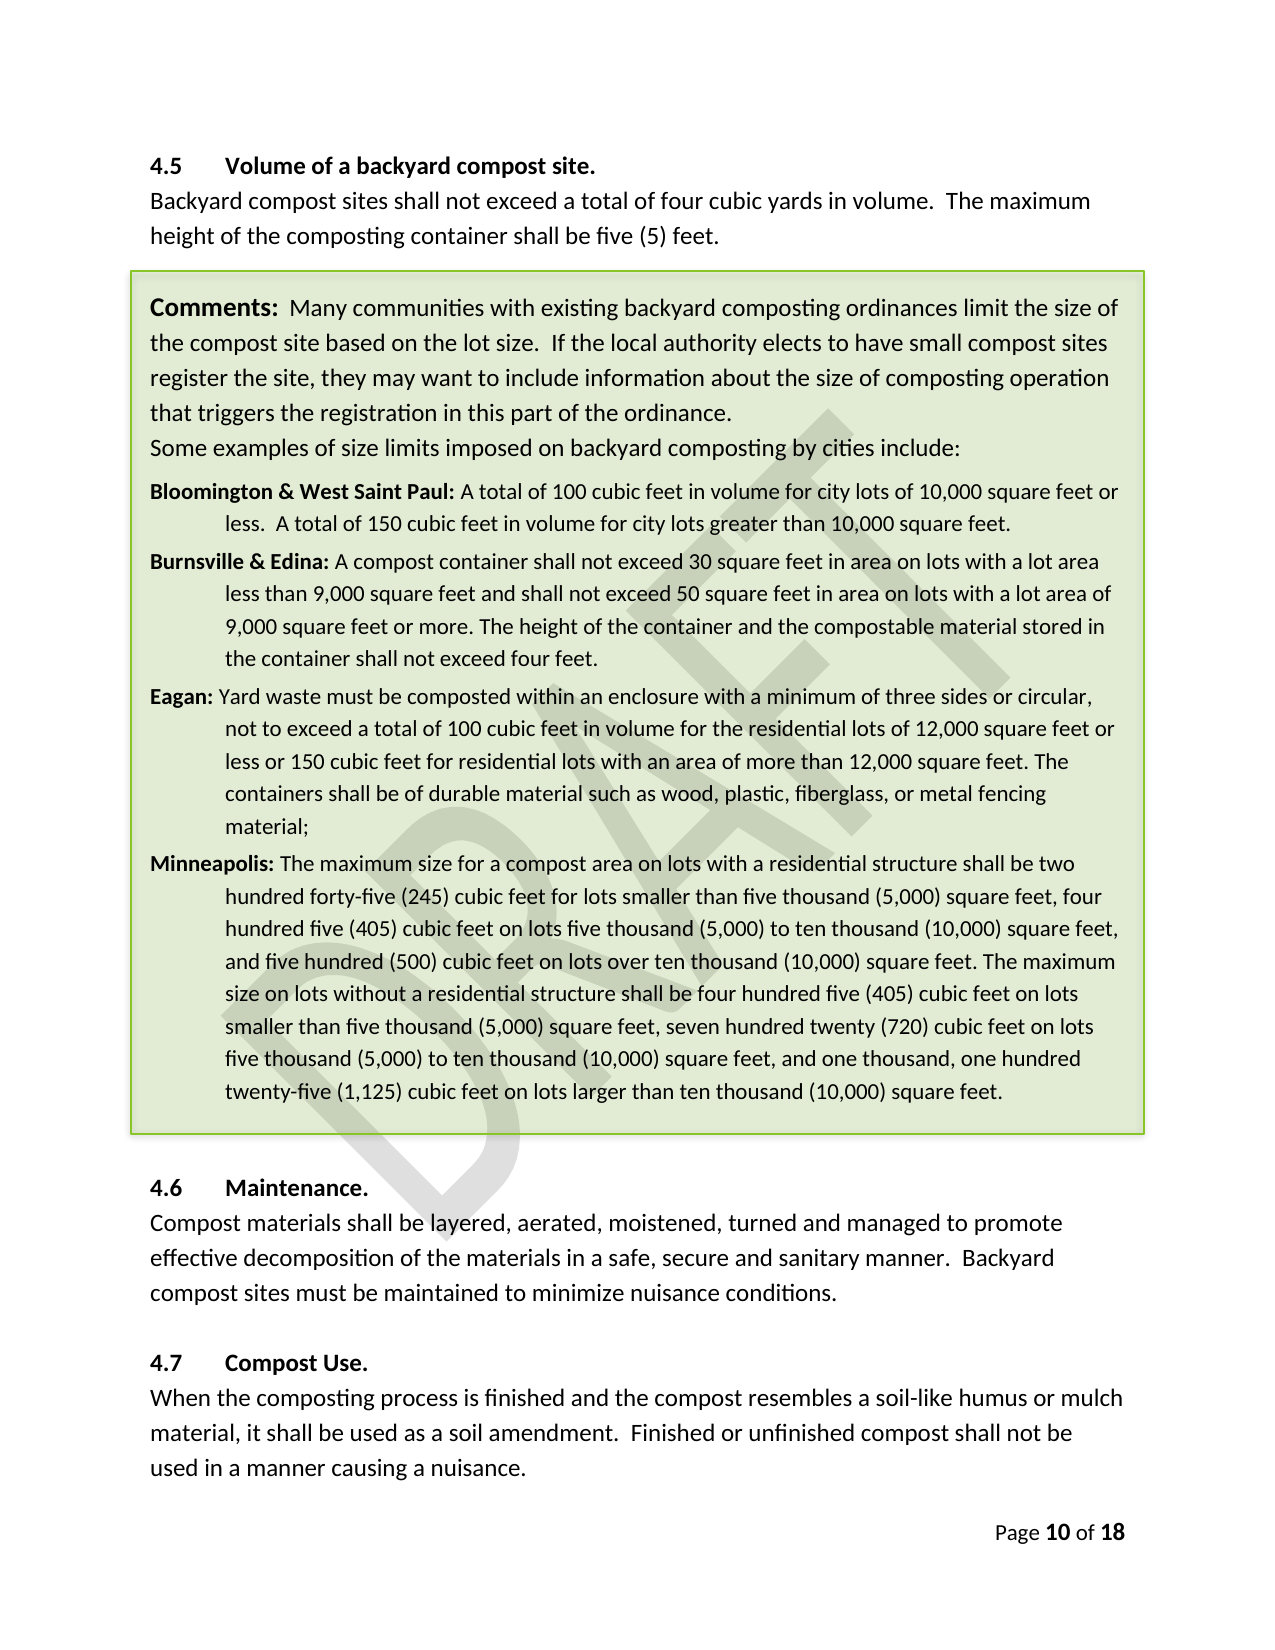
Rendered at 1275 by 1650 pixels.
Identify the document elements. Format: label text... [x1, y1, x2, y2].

text 4.6 Maintenance. [150, 1172, 1125, 1203]
text 4.7 Compost Use. [150, 1347, 1125, 1378]
text Minneapolis: The maximum size for a compost area on lots with a residential structure shall be two hundred forty-five (245) cubic feet for lots smaller than five thousand (5,000) square feet, four hundred five (405) cubic feet on lots five thousand (5,000) to ten thousand (10,000) square feet, and five hundred (500) cubic feet on lots over ten thousand (10,000) square feet. The maximum size on lots without a residential structure shall be four hundred five (405) cubic feet on lots smaller than five thousand (5,000) square feet, seven hundred twenty (720) cubic feet on lots five thousand (5,000) to ten thousand (10,000) square feet, and one thousand, one hundred twenty-five (1,125) cubic feet on lots larger than ten thousand (10,000) square feet. [150, 845, 1125, 1105]
text Burnsville & Edina: A compost container shall not exceed 30 square feet in area on lots with a lot area less than 9,000 square feet and shall not exceed 50 square feet in area on lots with a lot area of 9,000 square feet or more. The height of the container and the compostable material stored in the container shall not exceed four feet. [150, 542, 1125, 672]
text Bloomington & West Saint Paul: A total of 100 cubic feet in volume for city lots of 10,000 square feet or less. A total of 150 cubic feet in volume for city lots greater than 10,000 square feet. [150, 472, 1125, 537]
text Backyard compost sites shall not exceed a total of four cubic yards in volume. The maximum height of the composting container shall be five (5) feet. [150, 185, 1125, 251]
text Eagan: Yard waste must be composted within an enclosure with a minimum of three sides or circular, not to exceed a total of 100 cubic feet in volume for the residential lots of 12,000 square feet or less or 150 cubic feet for residential lots with an area of more than 12,000 square feet. The containers shall be of durable material such as wood, plastic, fiberglass, or metal fencing material; [150, 677, 1125, 840]
text 4.5 Volume of a backyard compost site. [150, 150, 1125, 181]
text Comments: Many communities with existing backyard composting ordinances limit the size of the compost site based on the lot size. If the local authority elects to have small compost sites register the site, they may want to include information about the size of composting operation that triggers the registration in this part of the ordinance. [150, 290, 1125, 428]
text Some examples of size limits imposed on backyard composting by cities include: [150, 432, 1125, 463]
text Compost materials shall be layered, aerated, moistened, turned and managed to promote effective decomposition of the materials in a safe, secure and sanitary manner. Backyard compost sites must be maintained to minimize nuisance conditions. [150, 1207, 1125, 1308]
text When the composting process is finished and the compost resembles a soil-like humus or mulch material, it shall be used as a soil amendment. Finished or unfinished compost shall not be used in a manner causing a nuisance. [150, 1382, 1125, 1483]
